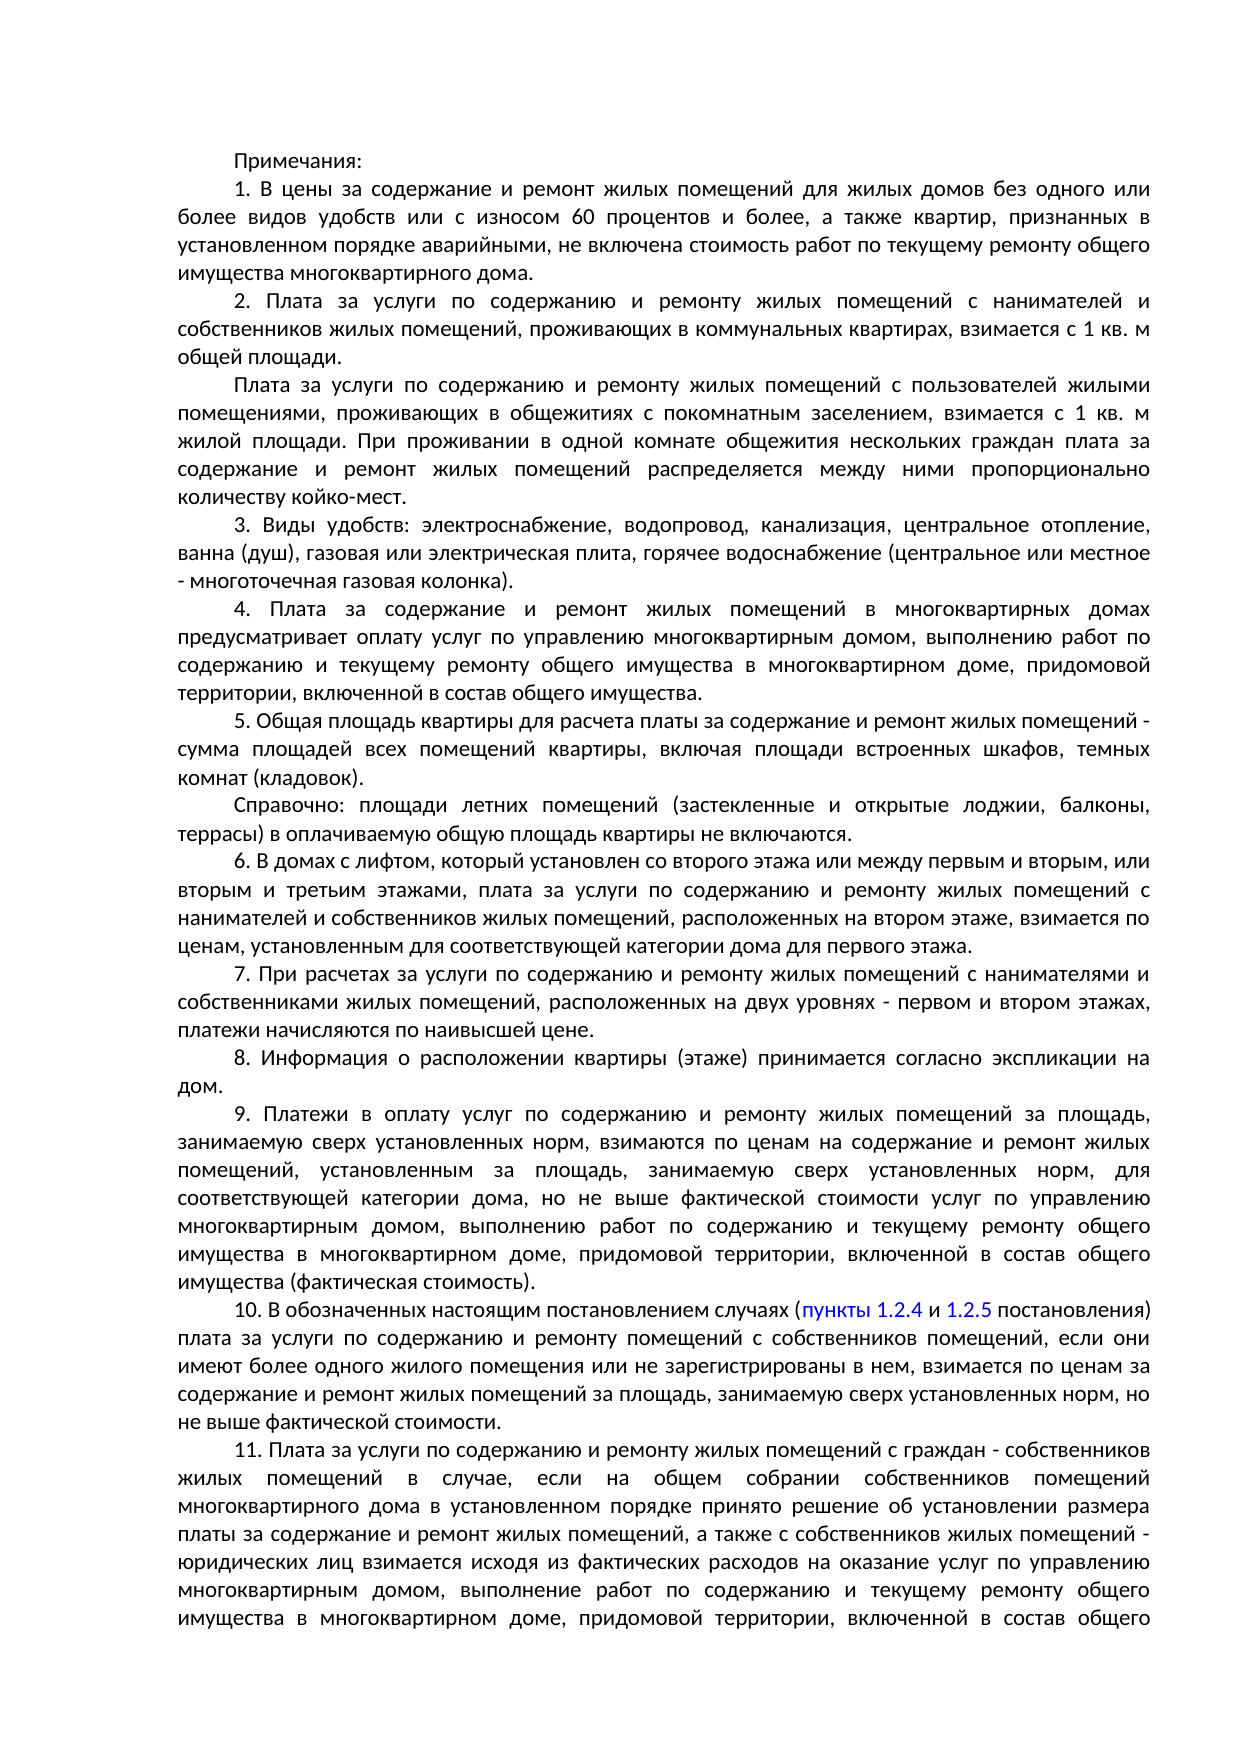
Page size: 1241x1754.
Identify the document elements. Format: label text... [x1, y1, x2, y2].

text 3. Виды удобств: электроснабжение, водопровод, канализация, центральное отопление, ванна (душ), газовая или электрическая плита, горячее водоснабжение (центральное или местное - многоточечная газовая колонка). [177, 510, 1152, 594]
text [177, 1435, 1152, 1631]
text Плата за услуги по содержанию и ремонту жилых помещений с пользователей жилыми помещениями, проживающих в общежитиях с покомнатным заселением, взимается с 1 кв. м жилой площади. При проживании в одной комнате общежития нескольких граждан плата за содержание и ремонт жилых помещений распределяется между ними пропорционально количеству койко-мест. [177, 370, 1152, 510]
text 7. При расчетах за услуги по содержанию и ремонту жилых помещений с нанимателями и собственниками жилых помещений, расположенных на двух уровнях - первом и втором этажах, платежи начисляются по наивысшей цене. [177, 959, 1152, 1043]
text 1. В цены за содержание и ремонт жилых помещений для жилых домов без одного или более видов удобств или с износом 60 процентов и более, а также квартир, признанных в установленном порядке аварийными, не включена стоимость работ по текущему ремонту общего имущества многоквартирного дома. [177, 174, 1152, 286]
text Примечания: [177, 146, 1152, 174]
text 9. Платежи в оплату услуг по содержанию и ремонту жилых помещений за площадь, занимаемую сверх установленных норм, взимаются по ценам на содержание и ремонт жилых помещений, установленным за площадь, занимаемую сверх установленных норм, для соответствующей категории дома, но не выше фактической стоимости услуг по управлению многоквартирным домом, выполнению работ по содержанию и текущему ремонту общего имущества в многоквартирном доме, придомовой территории, включенной в состав общего имущества (фактическая стоимость). [177, 1099, 1152, 1295]
text 2. Плата за услуги по содержанию и ремонту жилых помещений с нанимателей и собственников жилых помещений, проживающих в коммунальных квартирах, взимается с 1 кв. м общей площади. [177, 286, 1152, 370]
text 10. В обозначенных настоящим постановлением случаях (пункты 1.2.4 и 1.2.5 постановления) плата за услуги по содержанию и ремонту помещений с собственников помещений, если они имеют более одного жилого помещения или не зарегистрированы в нем, взимается по ценам за содержание и ремонт жилых помещений за площадь, занимаемую сверх установленных норм, но не выше фактической стоимости. [177, 1295, 1152, 1435]
text Справочно: площади летних помещений (застекленные и открытые лоджии, балконы, террасы) в оплачиваемую общую площадь квартиры не включаются. [177, 791, 1152, 847]
text 6. В домах с лифтом, который установлен со второго этажа или между первым и вторым, или вторым и третьим этажами, плата за услуги по содержанию и ремонту жилых помещений с нанимателей и собственников жилых помещений, расположенных на втором этаже, взимается по ценам, установленным для соответствующей категории дома для первого этажа. [177, 847, 1152, 959]
text 5. Общая площадь квартиры для расчета платы за содержание и ремонт жилых помещений - сумма площадей всех помещений квартиры, включая площади встроенных шкафов, темных комнат (кладовок). [177, 707, 1152, 791]
text 8. Информация о расположении квартиры (этаже) принимается согласно экспликации на дом. [177, 1043, 1152, 1099]
text 4. Плата за содержание и ремонт жилых помещений в многоквартирных домах предусматривает оплату услуг по управлению многоквартирным домом, выполнению работ по содержанию и текущему ремонту общего имущества в многоквартирном доме, придомовой территории, включенной в состав общего имущества. [177, 594, 1152, 707]
